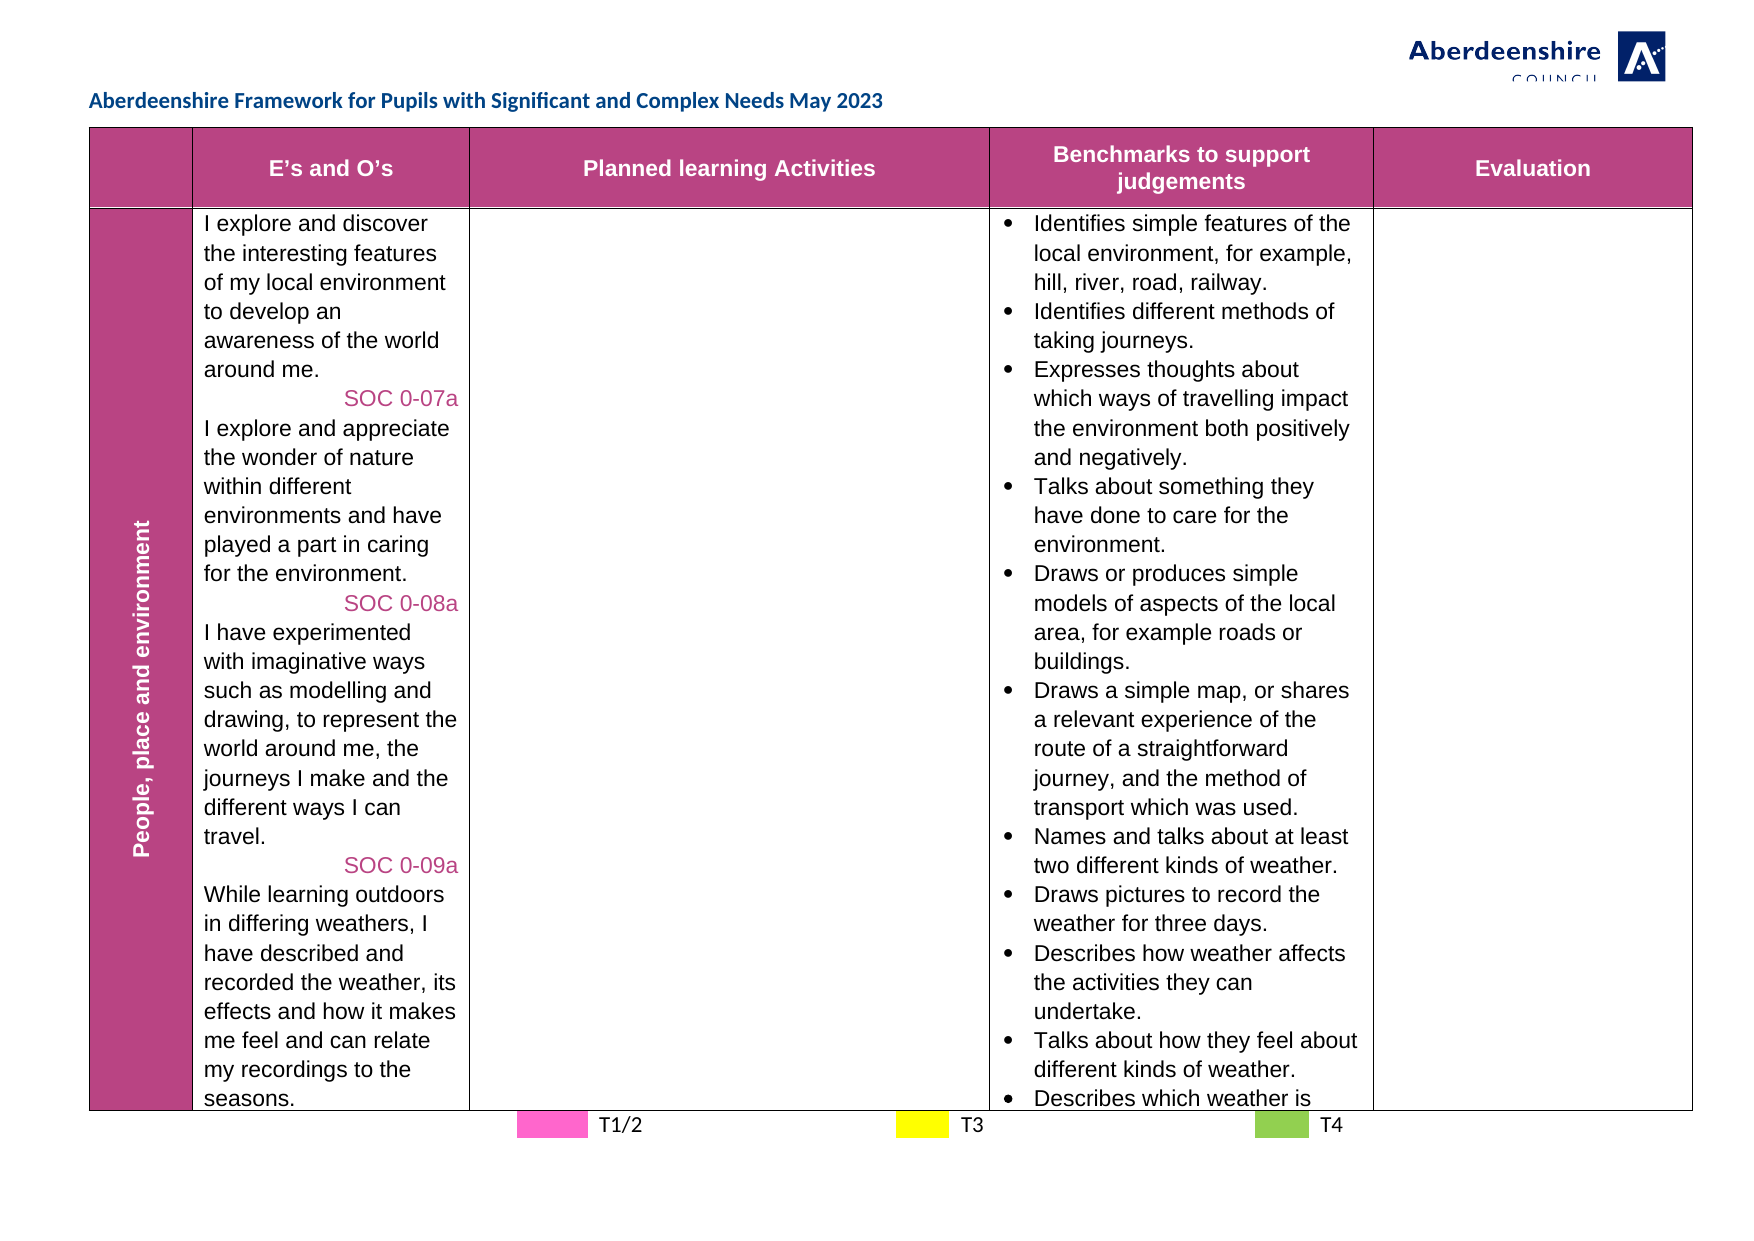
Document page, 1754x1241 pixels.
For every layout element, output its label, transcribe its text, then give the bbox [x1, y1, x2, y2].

table_header Planned learning Activities [470, 128, 989, 207]
table_cell [1374, 209, 1692, 1110]
table_header Benchmarks to support judgements [990, 128, 1373, 207]
picture [1408, 31, 1666, 82]
table_header [90, 128, 192, 207]
table_cell Identifies simple features of the local environment, for example, hill, river, road, railway. Identifies different methods of taking journeys. Expresses thoughts about which ways of travelling impact the environment both positively and negatively. Talks about something they have done to care for the environment. Draws or produces simple models of aspects of the local area, for example roads or buildings. Draws a simple map, or shares a relevant experience of the route of a straightforward journey, and the method of transport which was used. Names and talks about at least two different kinds of weather. Draws pictures to record the weather for three days. Describes how weather affects the activities they can undertake. Talks about how they feel about different kinds of weather. Describes which weather is likely to be related to which season. [990, 209, 1373, 1110]
table_cell [470, 209, 989, 1110]
table_cell I explore and discover the interesting features of my local environment to develop an awareness of the world around me. SOC 0-07a I explore and appreciate the wonder of nature within different environments and have played a part in caring for the environment. SOC 0-08a I have experimented with imaginative ways such as modelling and drawing, to represent the world around me, the journeys I make and the different ways I can travel. SOC 0-09a While learning outdoors in differing weathers, I have described and recorded the weather, its effects and how it makes me feel and can relate my recordings to the seasons. SOC 0-12a [193, 209, 469, 1110]
table_header E’s and O’s [193, 128, 469, 207]
table_header Evaluation [1374, 128, 1692, 207]
table_cell People, place and environment [90, 209, 192, 1110]
